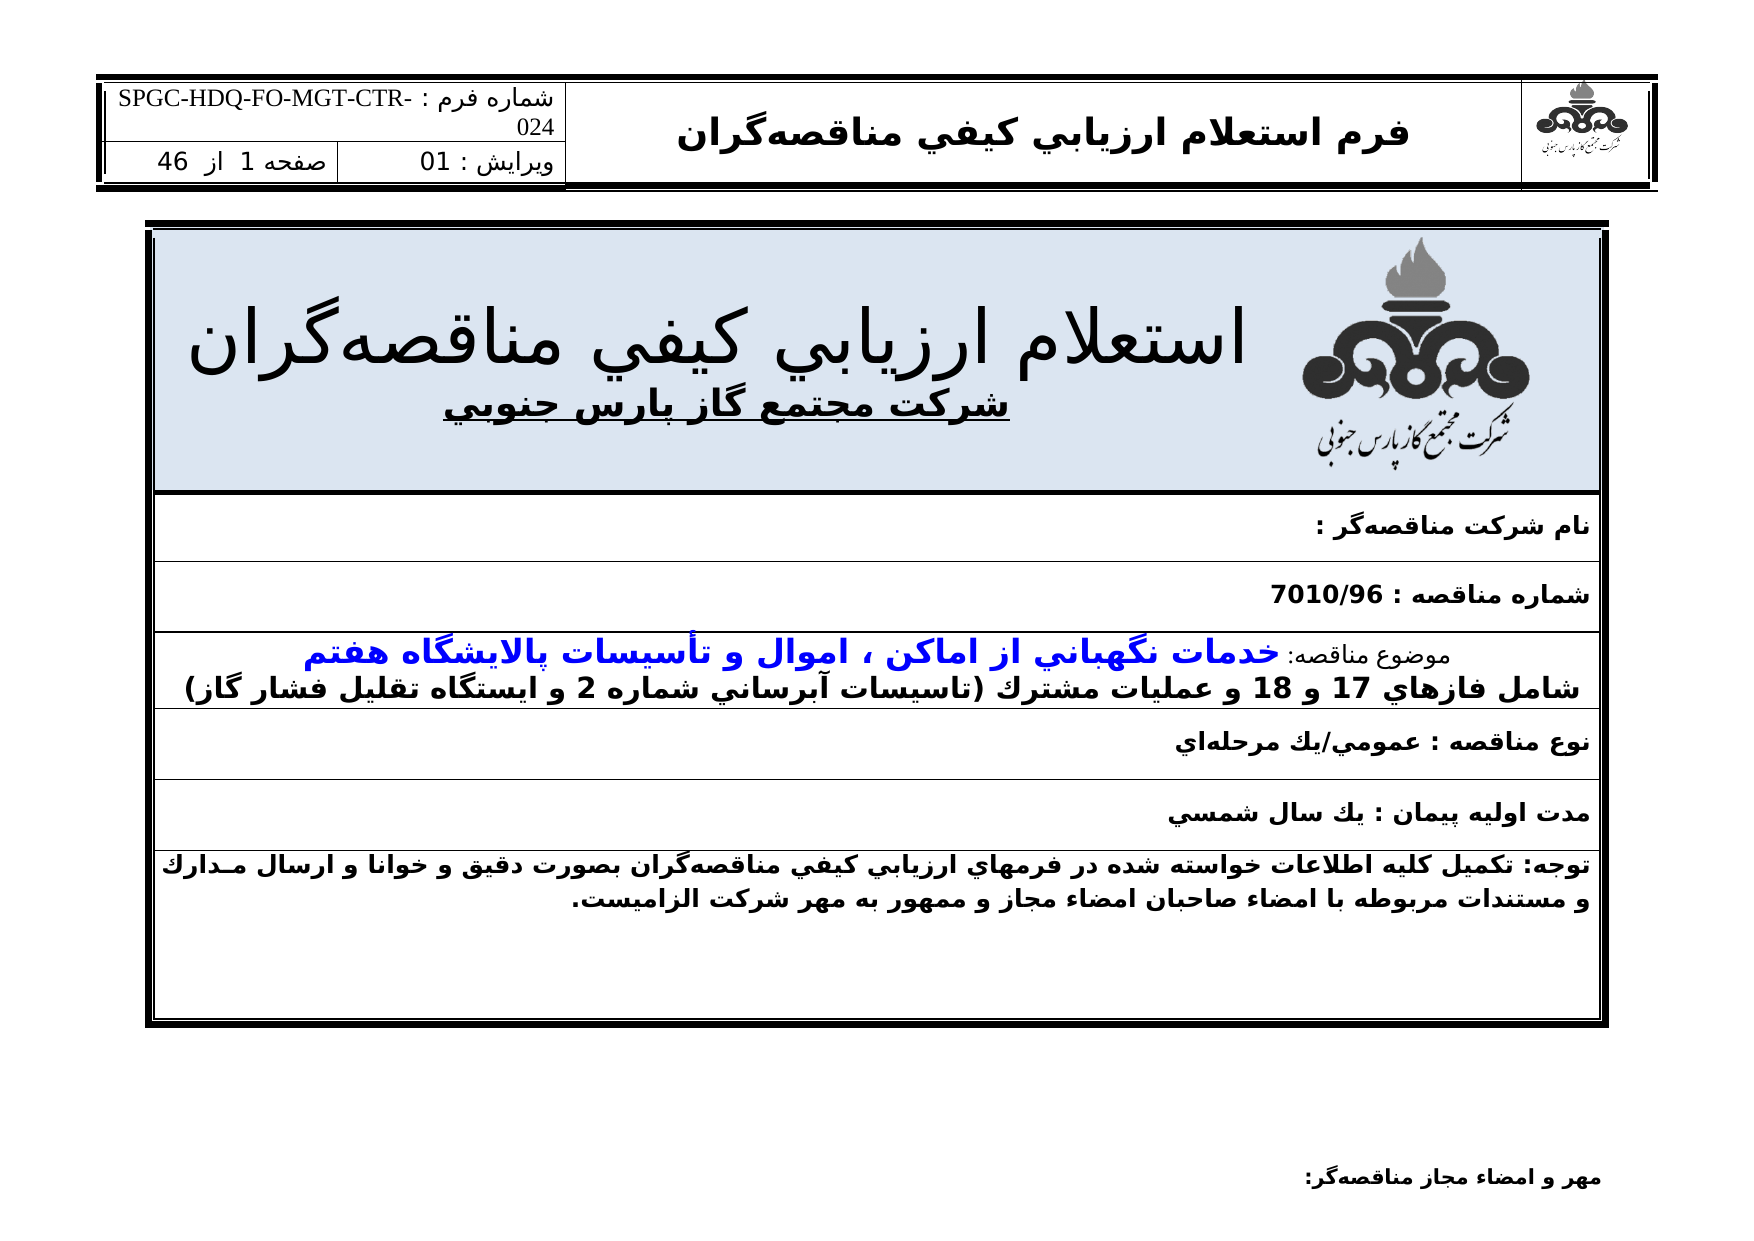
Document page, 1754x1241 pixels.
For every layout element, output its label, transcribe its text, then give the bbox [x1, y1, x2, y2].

table_cell نام شركت مناقصه‌گر : [155, 495, 1599, 561]
table_cell توجه: تكميل كليه اطلاعات خواسته شده در فرمهاي ارزيابي كيفي مناقصه‌گران بصورت دقيق و خوانا و ارسال مدارك و مستندات مربوطه با امضاء صاحبان امضاء مجاز و ممهور به مهر شركت الزاميست. [155, 851, 1599, 1018]
picture [1260, 224, 1574, 478]
table_header [1286, 227, 1604, 490]
table_cell موضوع مناقصه: خدمات نگهباني از اماکن ، اموال و تأسيسات پالايشگاه هفتم شامل فازهاي 17 و 18 و عمليات مشترك (تاسيسات آبرساني شماره 2 و ايستگاه تقليل فشار گاز) [155, 633, 1599, 708]
picture [1522, 83, 1646, 160]
table_cell مدت اوليه پيمان : يك سال شمسي [155, 780, 1599, 850]
table_header استعلام ارزيابي كيفي مناقصه‌گران شركت مجتمع گاز پارس جنوبي [150, 227, 1286, 490]
table_cell نوع مناقصه : عمومي/يك مرحله‌اي [155, 709, 1599, 779]
table_cell شماره مناقصه : 7010/96 [155, 562, 1599, 631]
